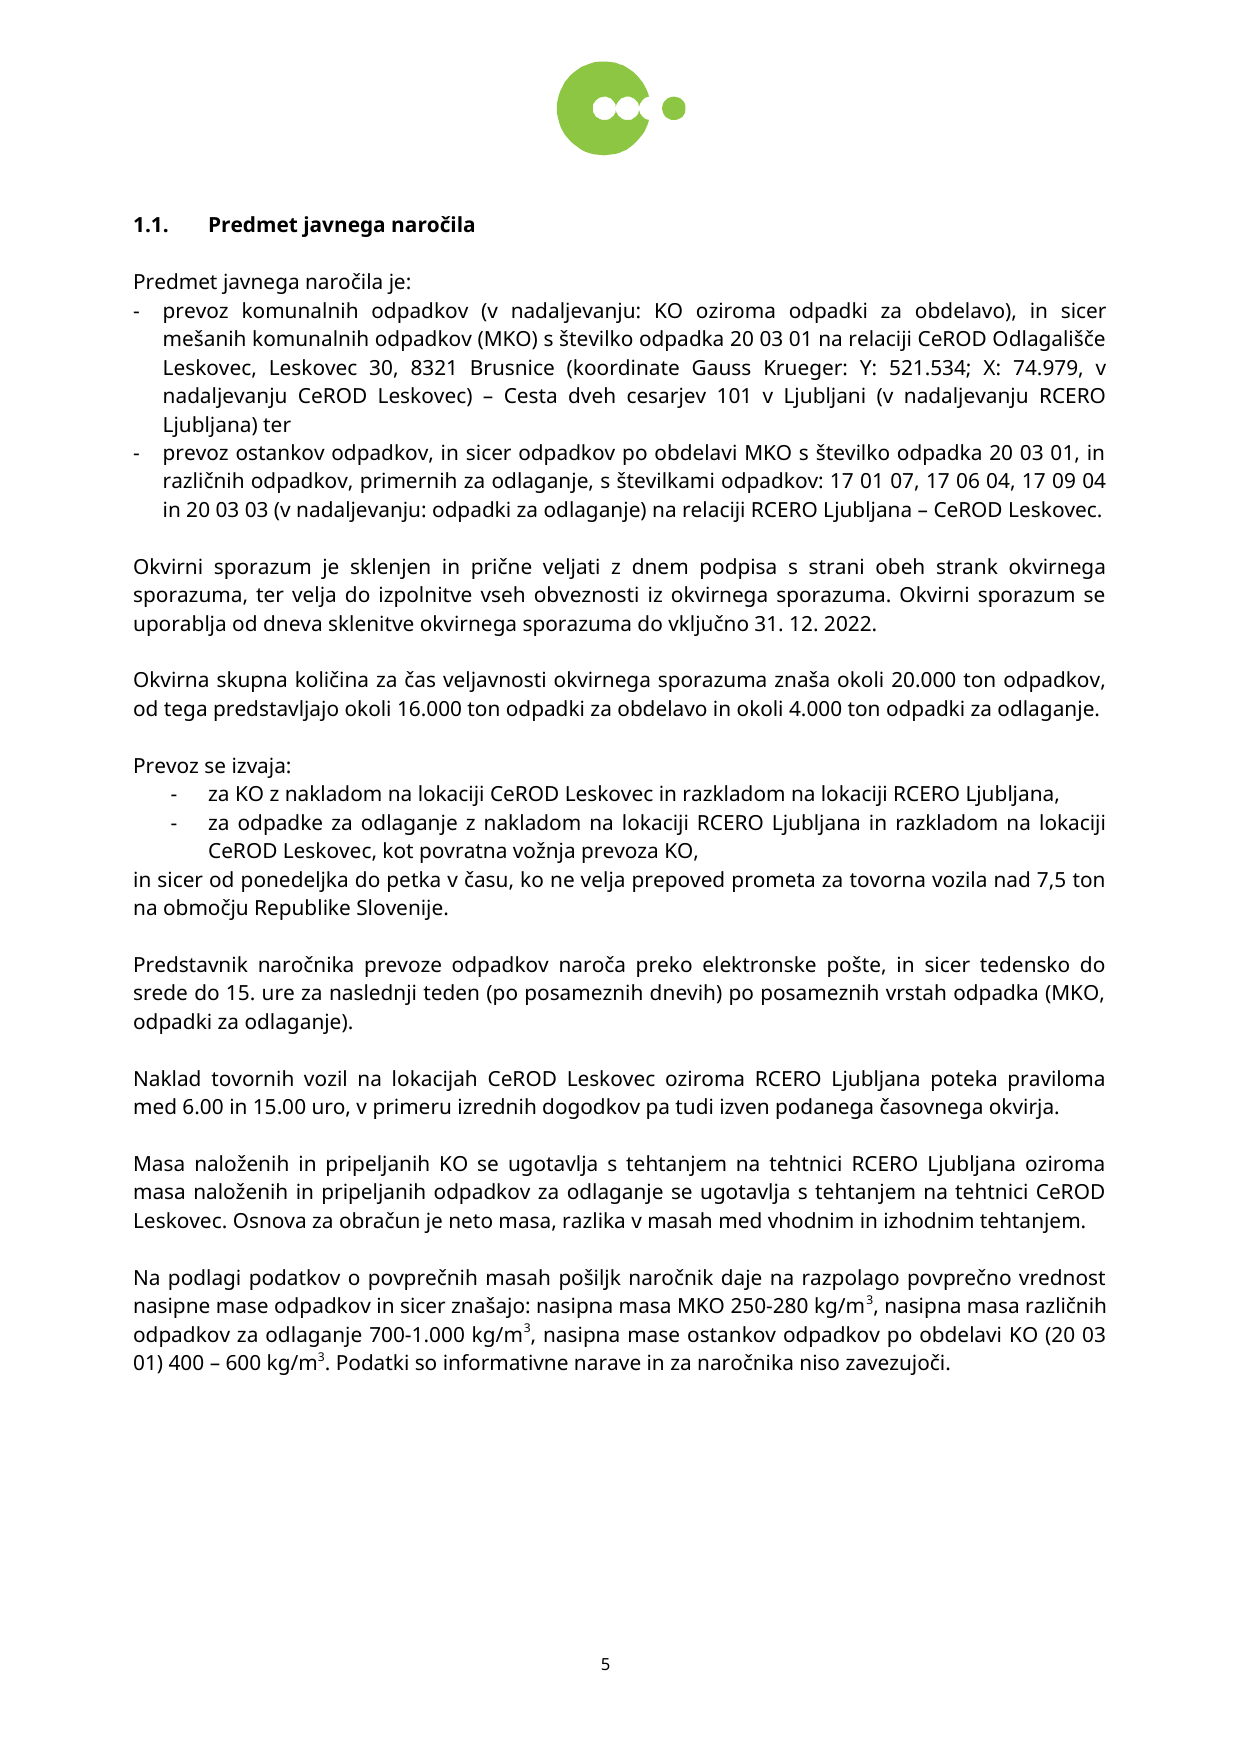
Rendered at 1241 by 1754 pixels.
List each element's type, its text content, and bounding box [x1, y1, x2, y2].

text Naklad tovornih vozil na lokacijah CeROD Leskovec oziroma RCERO Ljubljana poteka praviloma med 6.00 in 15.00 uro, v primeru izrednih dogodkov pa tudi izven podanega časovnega okvirja. [133, 1064, 1107, 1121]
text Okvirna skupna količina za čas veljavnosti okvirnega sporazuma znaša okoli 20.000 ton odpadkov, od tega predstavljajo okoli 16.000 ton odpadki za obdelavo in okoli 4.000 ton odpadki za odlaganje. [133, 666, 1107, 722]
text Predstavnik naročnika prevoze odpadkov naroča preko elektronske pošte, in sicer tedensko do srede do 15. ure za naslednji teden (po posameznih dnevih) po posameznih vrstah odpadka (MKO, odpadki za odlaganje). [133, 950, 1107, 1035]
text in sicer od ponedeljka do petka v času, ko ne velja prepoved prometa za tovorna vozila nad 7,5 ton na območju Republike Slovenije. [133, 865, 1107, 922]
list prevoz ostankov odpadkov, in sicer odpadkov po obdelavi MKO s številko odpadka 20 03 01, in različnih odpadkov, primernih za odlaganje, s številkami odpadkov: 17 01 07, 17 06 04, 17 09 04 in 20 03 03 (v nadaljevanju: odpadki za odlaganje) na relaciji RCERO Ljubljana – CeROD Leskovec. [133, 438, 1107, 523]
list za odpadke za odlaganje z nakladom na lokaciji RCERO Ljubljana in razkladom na lokaciji CeROD Leskovec, kot povratna vožnja prevoza KO, [170, 808, 1107, 865]
list za KO z nakladom na lokaciji CeROD Leskovec in razkladom na lokaciji RCERO Ljubljana, [170, 779, 1107, 808]
text Masa naloženih in pripeljanih KO se ugotavlja s tehtanjem na tehtnici RCERO Ljubljana oziroma masa naloženih in pripeljanih odpadkov za odlaganje se ugotavlja s tehtanjem na tehtnici CeROD Leskovec. Osnova za obračun je neto masa, razlika v masah med vhodnim in izhodnim tehtanjem. [133, 1149, 1107, 1234]
text Prevoz se izvaja: [133, 751, 1107, 779]
text Okvirni sporazum je sklenjen in prične veljati z dnem podpisa s strani obeh strank okvirnega sporazuma, ter velja do izpolnitve vseh obveznosti iz okvirnega sporazuma. Okvirni sporazum se uporablja od dneva sklenitve okvirnega sporazuma do vključno 31. 12. 2022. [133, 552, 1107, 637]
list Predmet javnega naročila [133, 211, 1107, 239]
text Na podlagi podatkov o povprečnih masah pošiljk naročnik daje na razpolago povprečno vrednost nasipne mase odpadkov in sicer znašajo: nasipna masa MKO 250-280 kg/m3, nasipna masa različnih odpadkov za odlaganje 700-1.000 kg/m3, nasipna mase ostankov odpadkov po obdelavi KO (20 03 01) 400 – 600 kg/m3. Podatki so informativne narave in za naročnika niso zavezujoči. [133, 1263, 1107, 1377]
list prevoz komunalnih odpadkov (v nadaljevanju: KO oziroma odpadki za obdelavo), in sicer mešanih komunalnih odpadkov (MKO) s številko odpadka 20 03 01 na relaciji CeROD Odlagališče Leskovec, Leskovec 30, 8321 Brusnice (koordinate Gauss Krueger: Y: 521.534; X: 74.979, v nadaljevanju CeROD Leskovec) – Cesta dveh cesarjev 101 v Ljubljani (v nadaljevanju RCERO Ljubljana) ter [133, 296, 1107, 438]
text Predmet javnega naročila je: [133, 267, 1107, 296]
